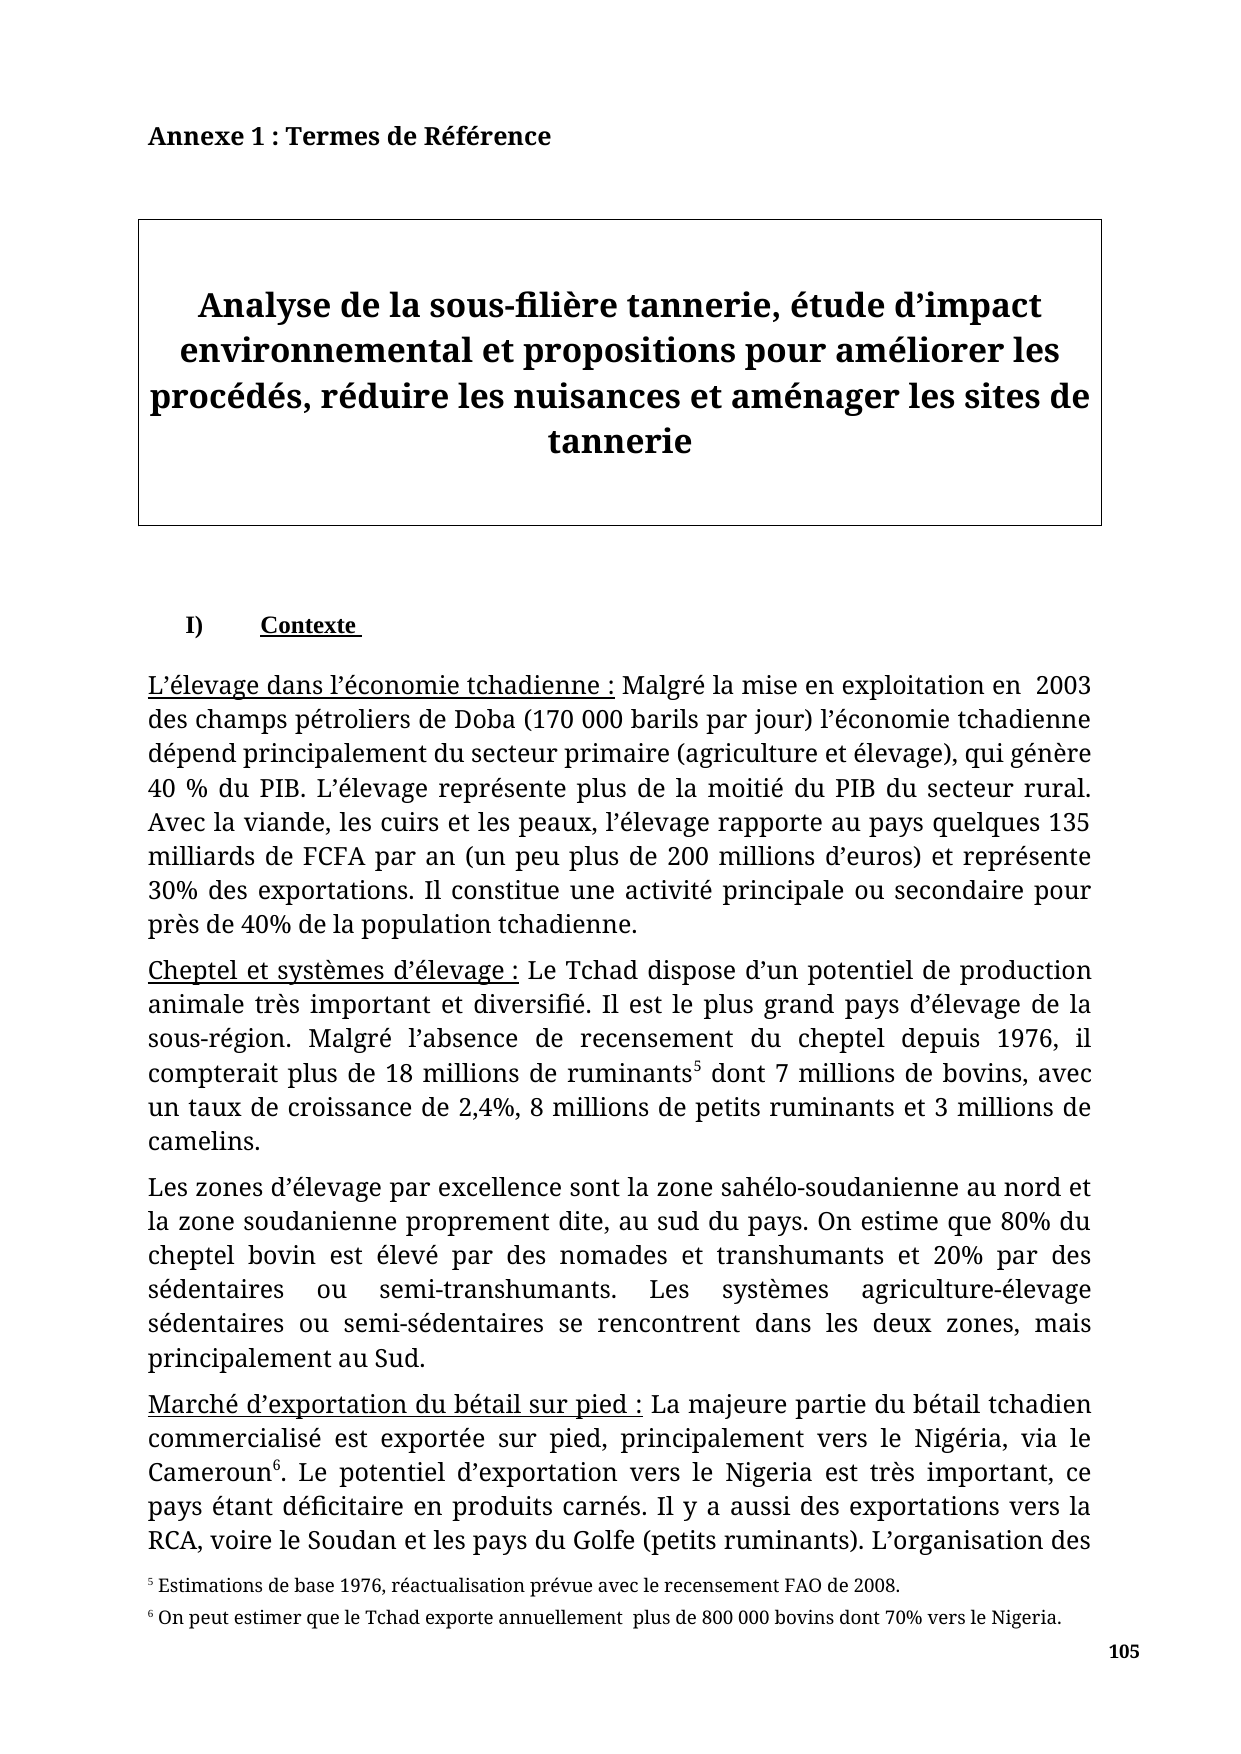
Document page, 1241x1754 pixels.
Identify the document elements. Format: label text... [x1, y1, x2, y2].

text Les zones d’élevage par excellence sont la zone sahélo-soudanienne au nord et la zone soudanienne proprement dite, au sud du pays. On estime que 80% du cheptel bovin est élevé par des nomades et transhumants et 20% par des sédentaires ou semi-transhumants. Les systèmes agriculture-élevage sédentaires ou semi-sédentaires se rencontrent dans les deux zones, mais principalement au Sud. [148, 1170, 1092, 1374]
text L’élevage dans l’économie tchadienne : Malgré la mise en exploitation en 2003 des champs pétroliers de Doba (170 000 barils par jour) l’économie tchadienne dépend principalement du secteur primaire (agriculture et élevage), qui génère 40 % du PIB. L’élevage représente plus de la moitié du PIB du secteur rural. Avec la viande, les cuirs et les peaux, l’élevage rapporte au pays quelques 135 milliards de FCFA par an (un peu plus de 200 millions d’euros) et représente 30% des exportations. Il constitue une activité principale ou secondaire pour près de 40% de la population tchadienne. [148, 668, 1092, 941]
text Annexe 1 : Termes de Référence [148, 118, 1092, 152]
text Analyse de la sous-filière tannerie, étude d’impact environnemental et propositions pour améliorer les procédés, réduire les nuisances et aménager les sites de tannerie [139, 279, 1101, 463]
list Contexte [185, 606, 1092, 639]
text Cheptel et systèmes d’élevage : Le Tchad dispose d’un potentiel de production animale très important et diversifié. Il est le plus grand pays d’élevage de la sous-région. Malgré l’absence de recensement du cheptel depuis 1976, il compterait plus de 18 millions de ruminants dont 7 millions de bovins, avec un taux de croissance de 2,4%, 8 millions de petits ruminants et 3 millions de camelins. [148, 953, 1092, 1157]
